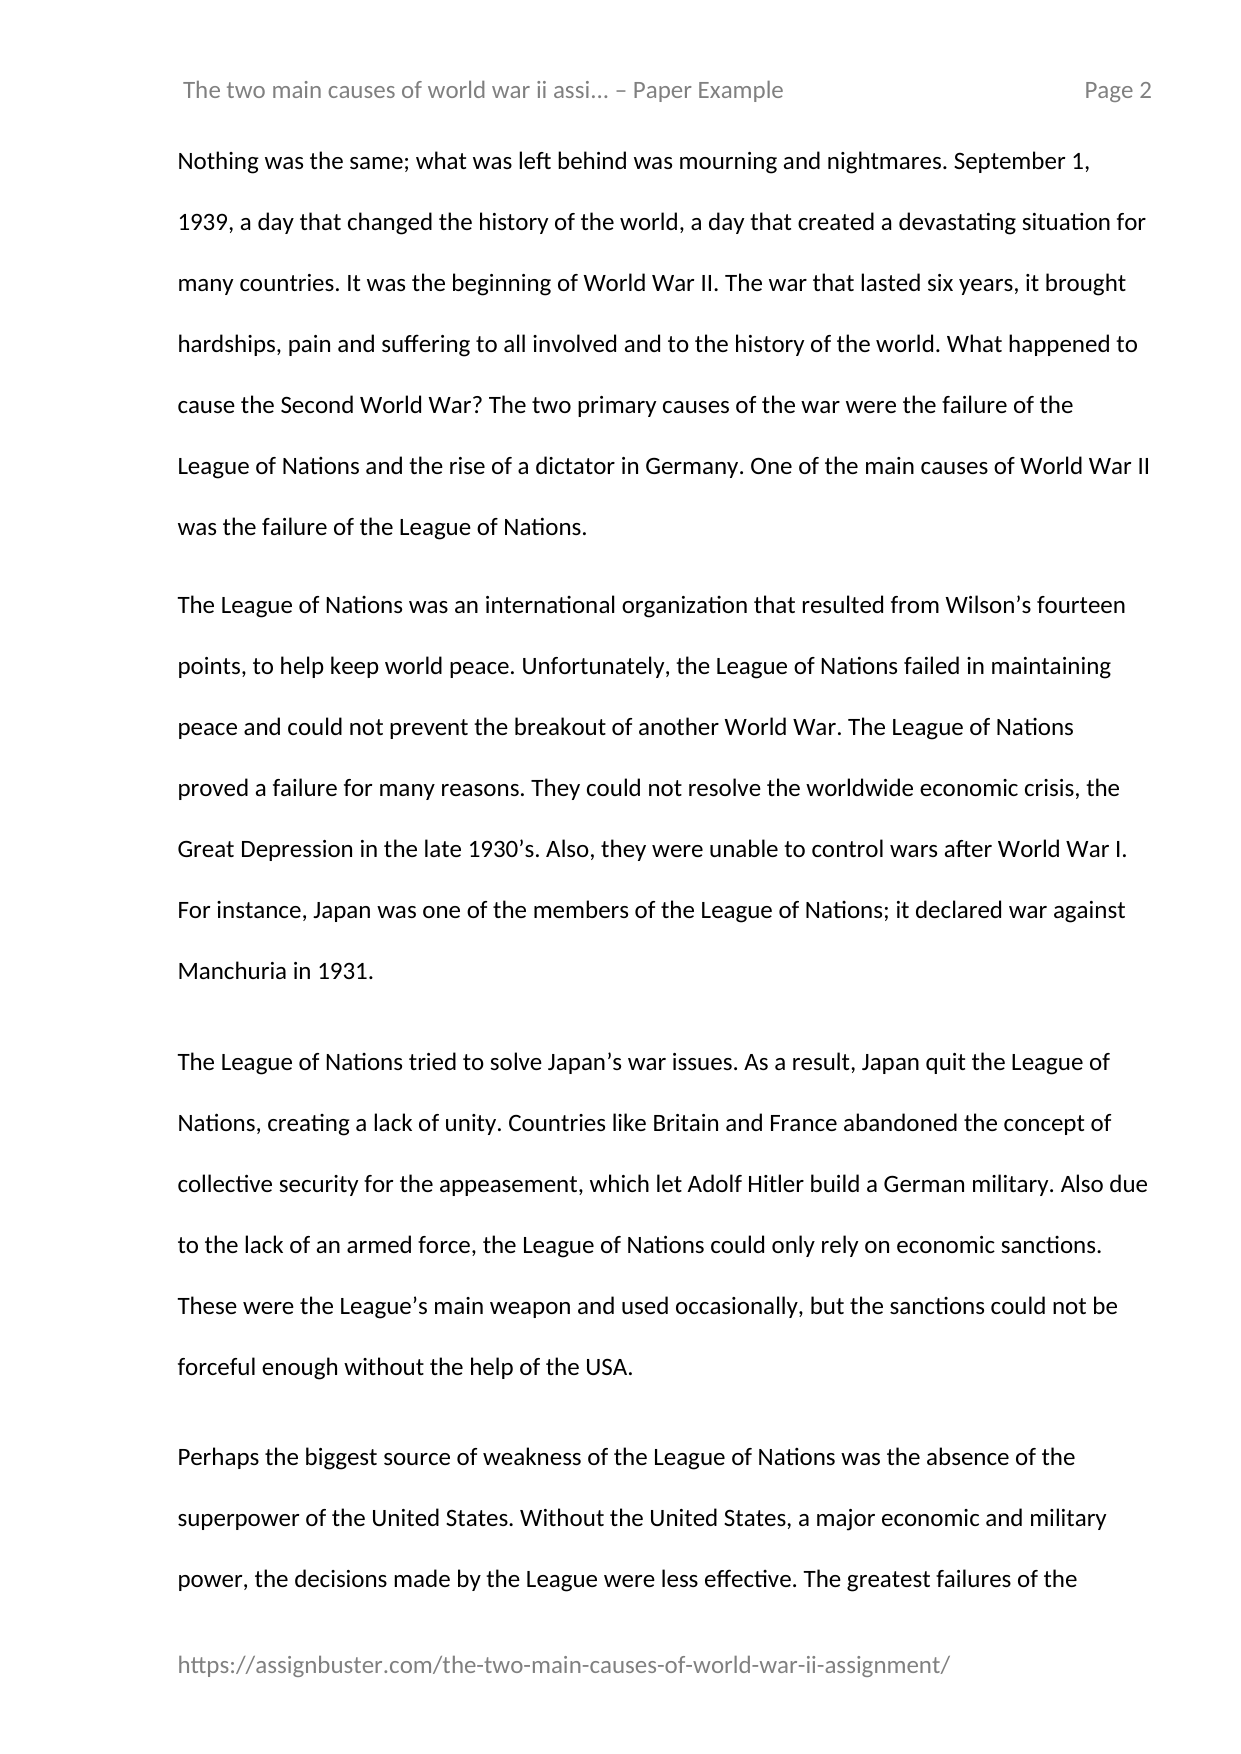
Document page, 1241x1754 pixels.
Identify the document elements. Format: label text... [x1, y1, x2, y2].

text Nothing was the same; what was left behind was mourning and nightmares. September 1, 1939, a day that changed the history of the world, a day that created a devastating situation for many countries. It was the beginning of World War II. The war that lasted six years, it brought hardships, pain and suffering to all involved and to the history of the world. What happened to cause the Second World War? The two primary causes of the war were the failure of the League of Nations and the rise of a dictator in Germany. One of the main causes of World War II was the failure of the League of Nations. [177, 145, 1152, 542]
text The League of Nations was an international organization that resulted from Wilson’s fourteen points, to help keep world peace. Unfortunately, the League of Nations failed in maintaining peace and could not prevent the breakout of another World War. The League of Nations proved a failure for many reasons. They could not resolve the worldwide economic crisis, the Great Depression in the late 1930’s. Also, they were unable to control wars after World War I. For instance, Japan was one of the members of the League of Nations; it declared war against Manchuria in 1931. [177, 589, 1152, 986]
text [177, 1441, 1152, 1594]
text The League of Nations tried to solve Japan’s war issues. As a result, Japan quit the League of Nations, creating a lack of unity. Countries like Britain and France abandoned the concept of collective security for the appeasement, which let Adolf Hitler build a German military. Also due to the lack of an armed force, the League of Nations could only rely on economic sanctions. These were the League’s main weapon and used occasionally, but the sanctions could not be forceful enough without the help of the USA. [177, 1046, 1152, 1381]
